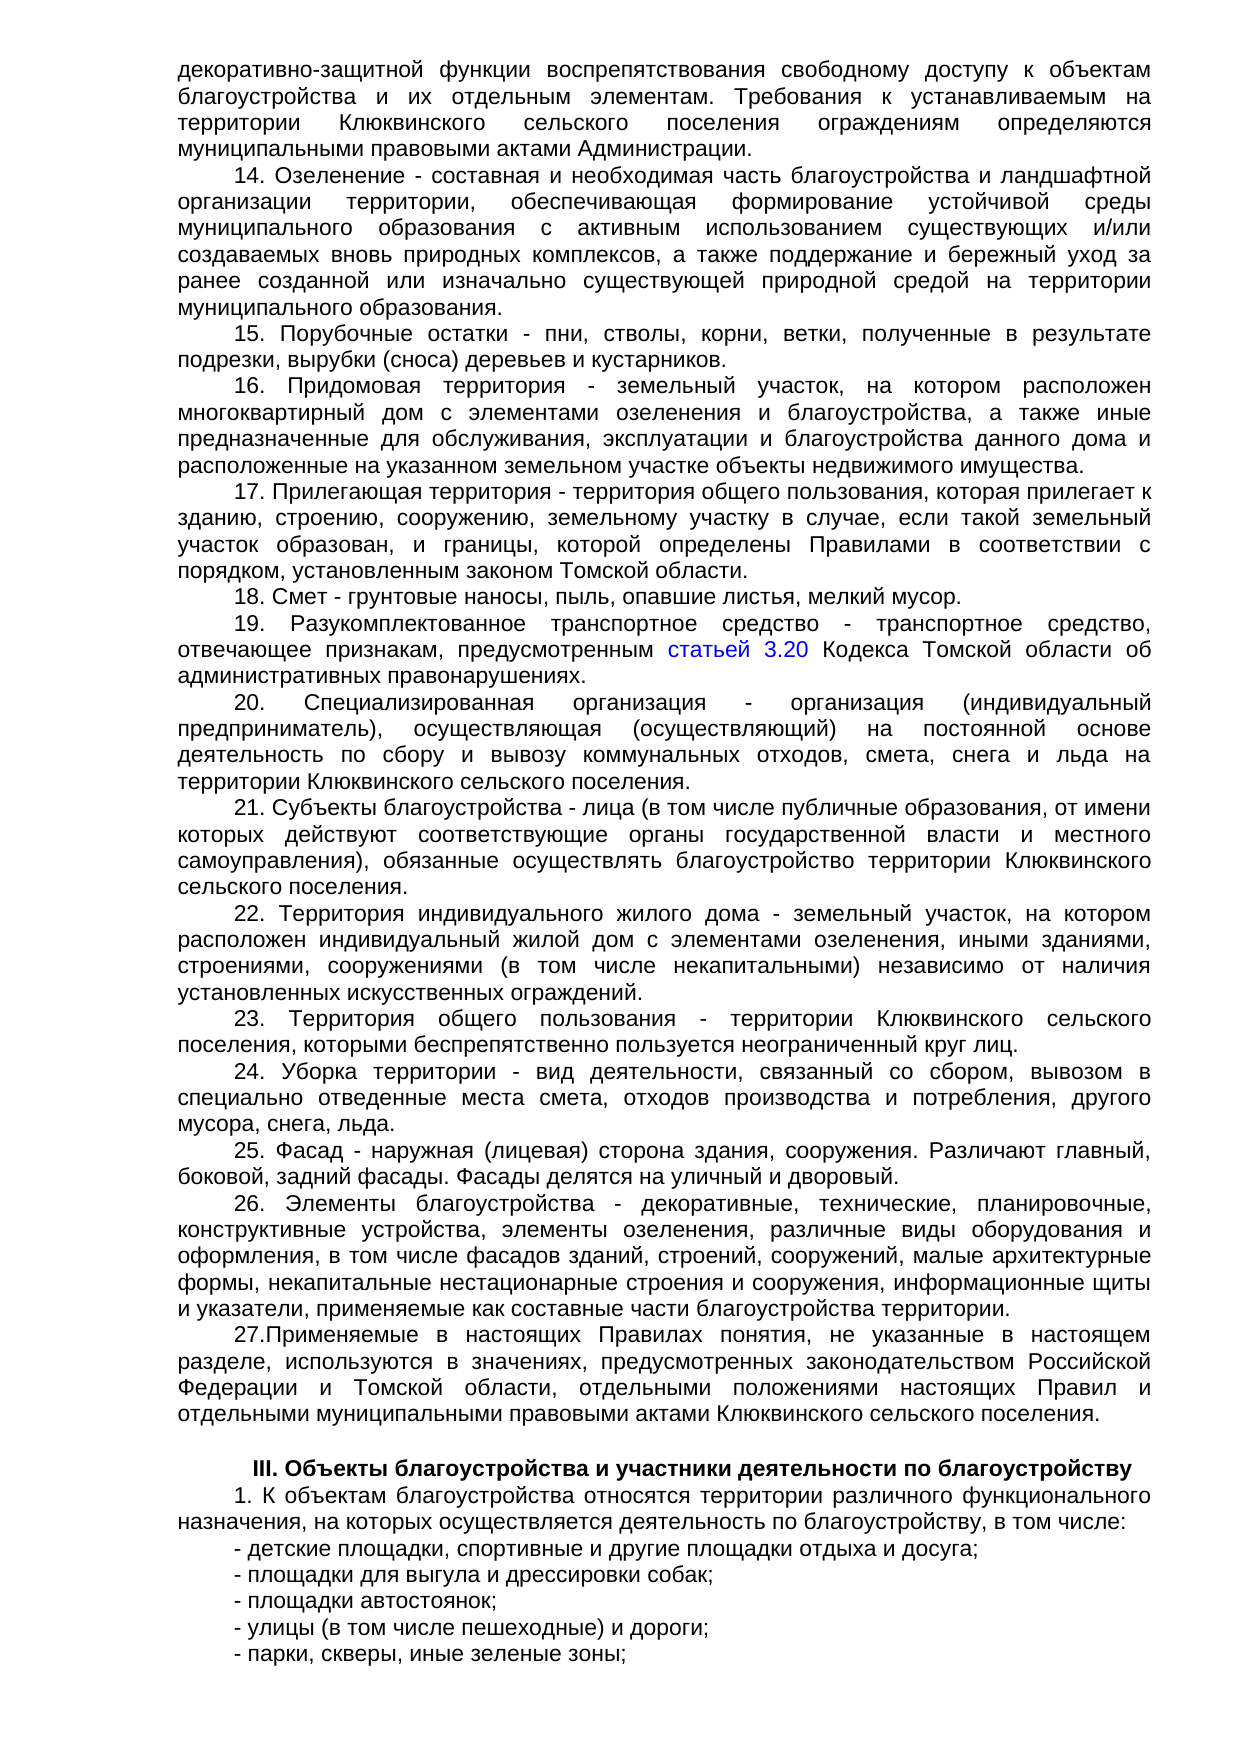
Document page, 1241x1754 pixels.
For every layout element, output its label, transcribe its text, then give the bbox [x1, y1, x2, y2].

text 27.Применяемые в настоящих Правилах понятия, не указанные в настоящем разделе, используются в значениях, предусмотренных законодательством Российской Федерации и Томской области, отдельными положениями настоящих Правил и отдельными муниципальными правовыми актами Клюквинского сельского поселения. [177, 1321, 1152, 1427]
text III. Объекты благоустройства и участники деятельности по благоустройству [177, 1455, 1152, 1482]
text 21. Субъекты благоустройства - лица (в том числе публичные образования, от имени которых действуют соответствующие органы государственной власти и местного самоуправления), обязанные осуществлять благоустройство территории Клюквинского сельского поселения. [177, 794, 1152, 899]
text 25. Фасад - наружная (лицевая) сторона здания, сооружения. Различают главный, боковой, задний фасады. Фасады делятся на уличный и дворовый. [177, 1137, 1152, 1189]
text 18. Смет - грунтовые наносы, пыль, опавшие листья, мелкий мусор. [177, 583, 1152, 610]
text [177, 56, 1152, 162]
text 16. Придомовая территория - земельный участок, на котором расположен многоквартирный дом с элементами озеленения и благоустройства, а также иные предназначенные для обслуживания, эксплуатации и благоустройства данного дома и расположенные на указанном земельном участке объекты недвижимого имущества. [177, 372, 1152, 478]
text - парки, скверы, иные зеленые зоны; [177, 1640, 1152, 1666]
text 24. Уборка территории - вид деятельности, связанный со сбором, вывозом в специально отведенные места смета, отходов производства и потребления, другого мусора, снега, льда. [177, 1058, 1152, 1137]
text 1. К объектам благоустройства относятся территории различного функционального назначения, на которых осуществляется деятельность по благоустройству, в том числе: [177, 1482, 1152, 1534]
text 23. Территория общего пользования - территории Клюквинского сельского поселения, которыми беспрепятственно пользуется неограниченный круг лиц. [177, 1005, 1152, 1058]
text - улицы (в том числе пешеходные) и дороги; [177, 1613, 1152, 1640]
text 17. Прилегающая территория - территория общего пользования, которая прилегает к зданию, строению, сооружению, земельному участку в случае, если такой земельный участок образован, и границы, которой определены Правилами в соответствии с порядком, установленным законом Томской области. [177, 478, 1152, 583]
text 19. Разукомплектованное транспортное средство - транспортное средство, отвечающее признакам, предусмотренным статьей 3.20 Кодекса Томской области об административных правонарушениях. [177, 610, 1152, 689]
text - площадки для выгула и дрессировки собак; [177, 1561, 1152, 1587]
text 20. Специализированная организация - организация (индивидуальный предприниматель), осуществляющая (осуществляющий) на постоянной основе деятельность по сбору и вывозу коммунальных отходов, смета, снега и льда на территории Клюквинского сельского поселения. [177, 689, 1152, 794]
text 26. Элементы благоустройства - декоративные, технические, планировочные, конструктивные устройства, элементы озеленения, различные виды оборудования и оформления, в том числе фасадов зданий, строений, сооружений, малые архитектурные формы, некапитальные нестационарные строения и сооружения, информационные щиты и указатели, применяемые как составные части благоустройства территории. [177, 1189, 1152, 1321]
text 22. Территория индивидуального жилого дома - земельный участок, на котором расположен индивидуальный жилой дом с элементами озеленения, иными зданиями, строениями, сооружениями (в том числе некапитальными) независимо от наличия установленных искусственных ограждений. [177, 899, 1152, 1005]
text 15. Порубочные остатки - пни, стволы, корни, ветки, полученные в результате подрезки, вырубки (сноса) деревьев и кустарников. [177, 320, 1152, 372]
text 14. Озеленение - составная и необходимая часть благоустройства и ландшафтной организации территории, обеспечивающая формирование устойчивой среды муниципального образования с активным использованием существующих и/или создаваемых вновь природных комплексов, а также поддержание и бережный уход за ранее созданной или изначально существующей природной средой на территории муниципального образования. [177, 162, 1152, 320]
text - детские площадки, спортивные и другие площадки отдыха и досуга; [177, 1534, 1152, 1561]
text - площадки автостоянок; [177, 1587, 1152, 1613]
